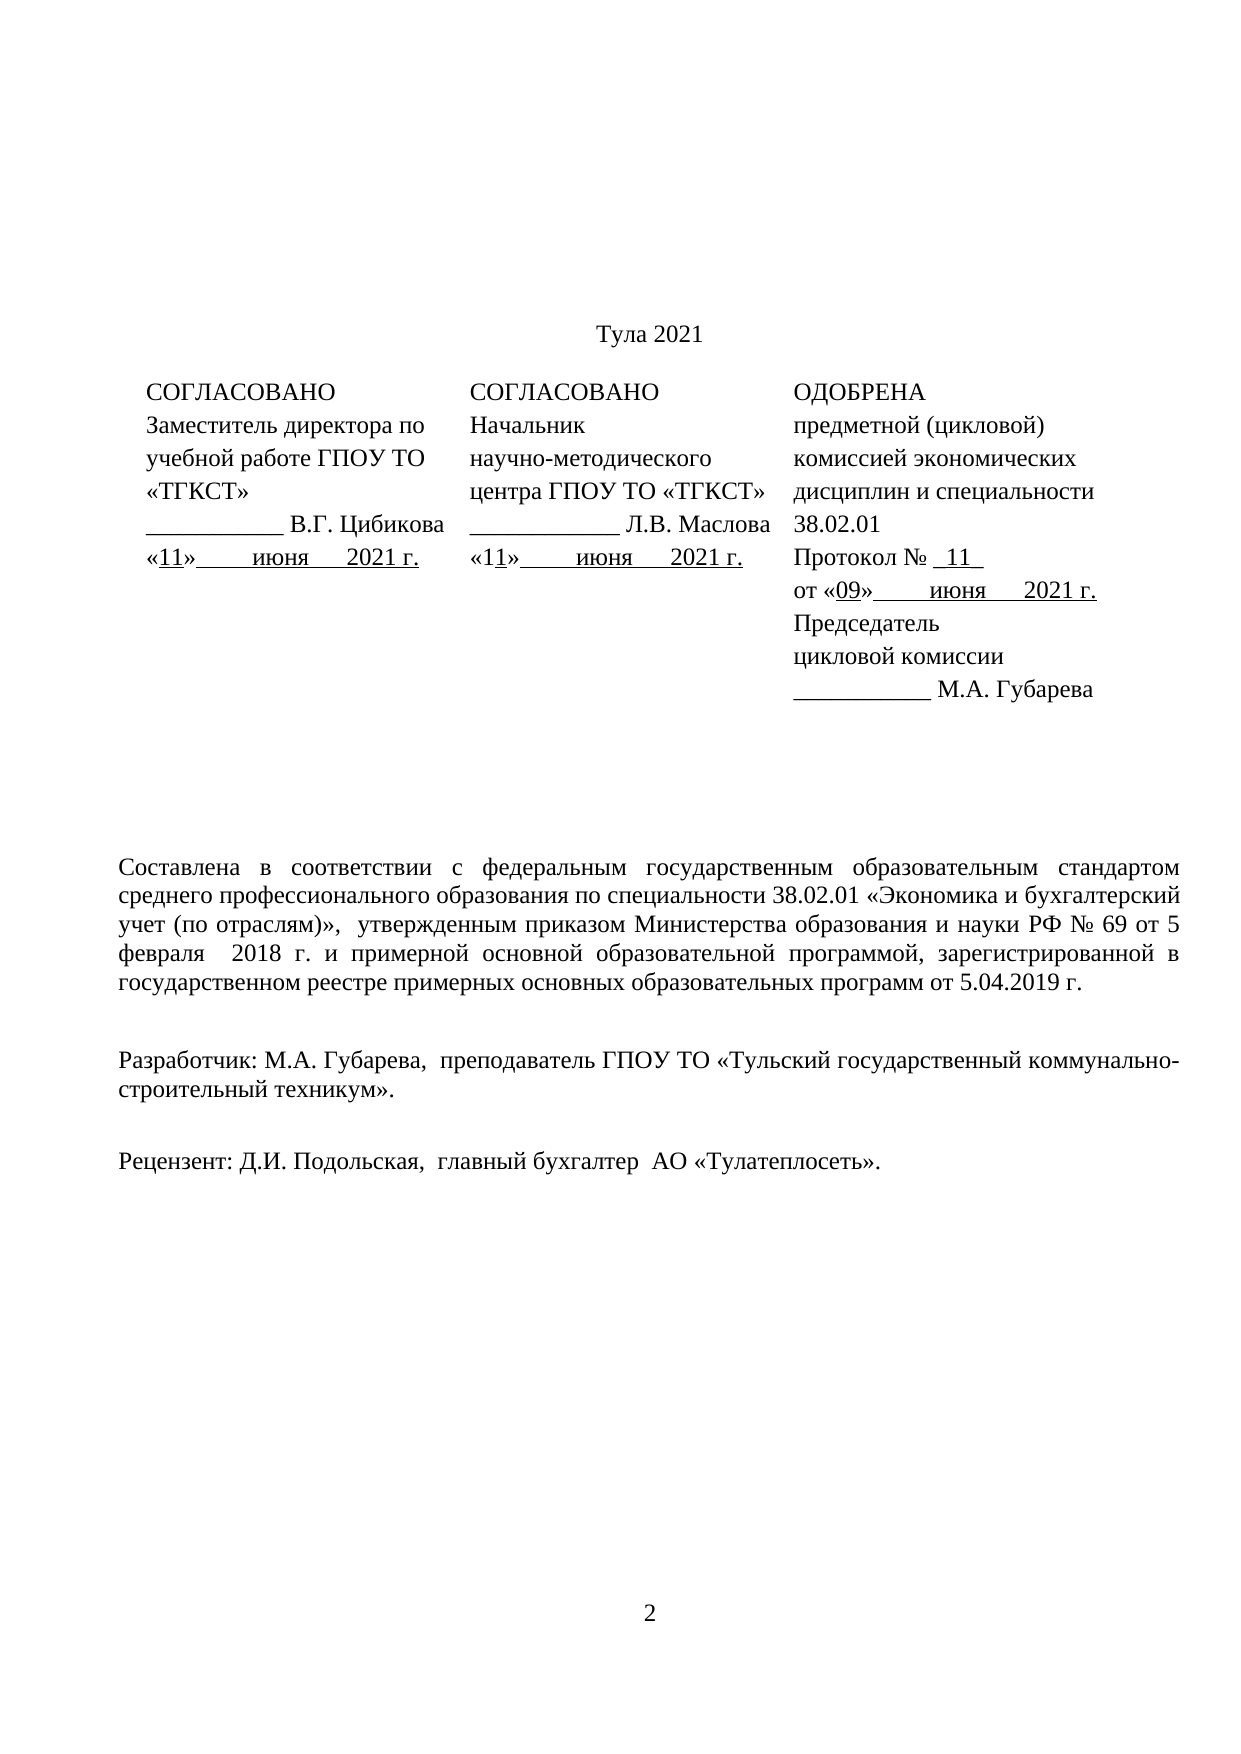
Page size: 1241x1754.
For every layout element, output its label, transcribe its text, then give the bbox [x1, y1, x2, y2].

text Составлена в соответствии с федеральным государственным образовательным стандартом среднего профессионального образования по специальности 38.02.01 «Экономика и бухгалтерский учет (по отраслям)», утвержденным приказом Министерства образования и науки РФ № 69 от 5 февраля 2018 г. и примерной основной образовательной программой, зарегистрированной в государственном реестре примерных основных образовательных программ от 5.04.2019 г. [118, 852, 1181, 996]
text Тула 2021 [118, 319, 1181, 348]
table_header [123, 348, 1176, 740]
text Разработчик: М.А. Губарева, преподаватель ГПОУ ТО «Тульский государственный коммунально-строительный техникум». [118, 1045, 1181, 1103]
text Рецензент: Д.И. Подольская, главный бухгалтер АО «Тулатеплосеть». [118, 1146, 1181, 1174]
